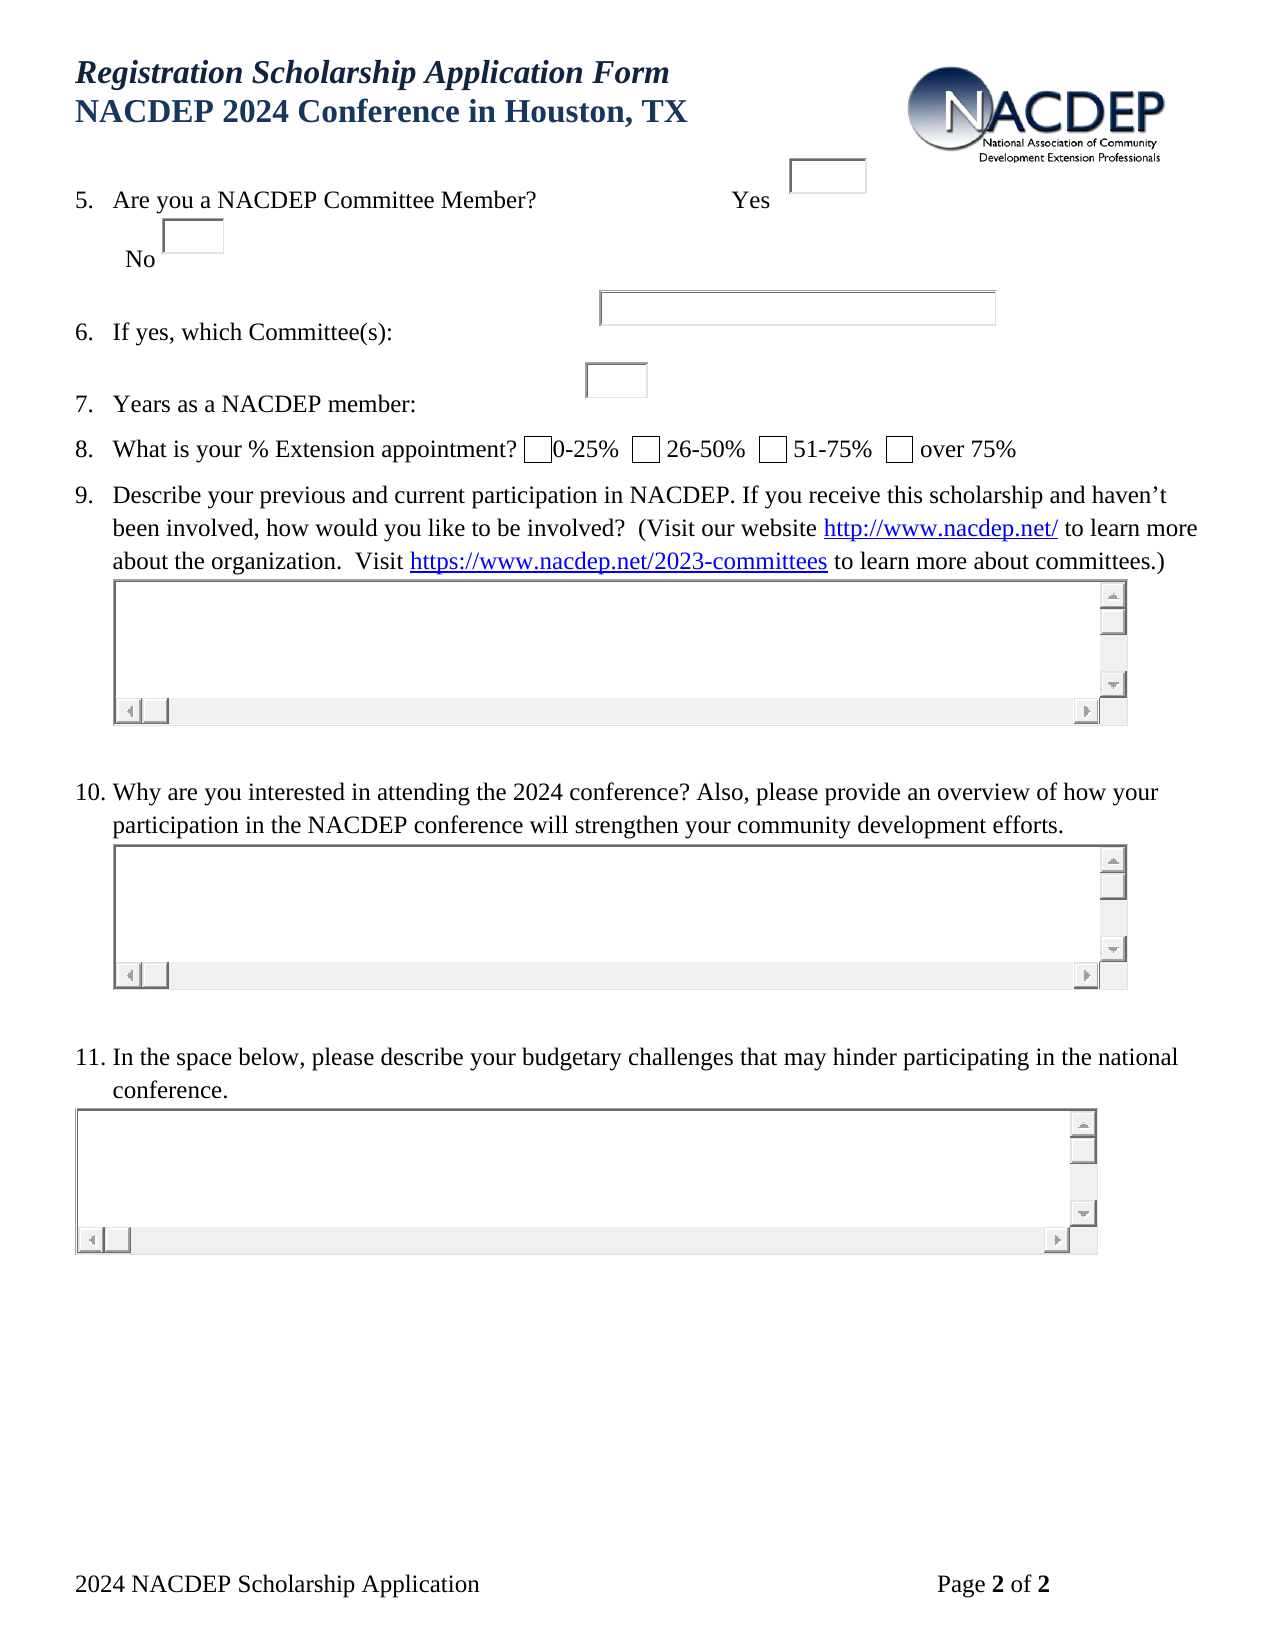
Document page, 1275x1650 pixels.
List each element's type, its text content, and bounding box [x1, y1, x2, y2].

list Years as a NACDEP member: [75, 362, 1200, 418]
list Are you a NACDEP Committee Member? Yes No [75, 158, 1200, 273]
list What is your % Extension appointment? 0-25% 26-50% 51-75% over 75% [75, 434, 1200, 463]
list If yes, which Committee(s): [75, 290, 1200, 346]
list Describe your previous and current participation in NACDEP. If you receive this scholarship and haven’t been involved, how would you like to be involved? (Visit our website http://www.nacdep.net/ to learn more about the organization. Visit https://www.nacdep.net/2023-committees to learn more about committees.) [75, 480, 1200, 575]
picture [907, 66, 1167, 163]
list In the space below, please describe your budgetary challenges that may hinder participating in the national conference. [75, 1042, 1200, 1104]
list Why are you interested in attending the 2024 conference? Also, please provide an overview of how your participation in the NACDEP conference will strengthen your community development efforts. [75, 777, 1200, 1004]
